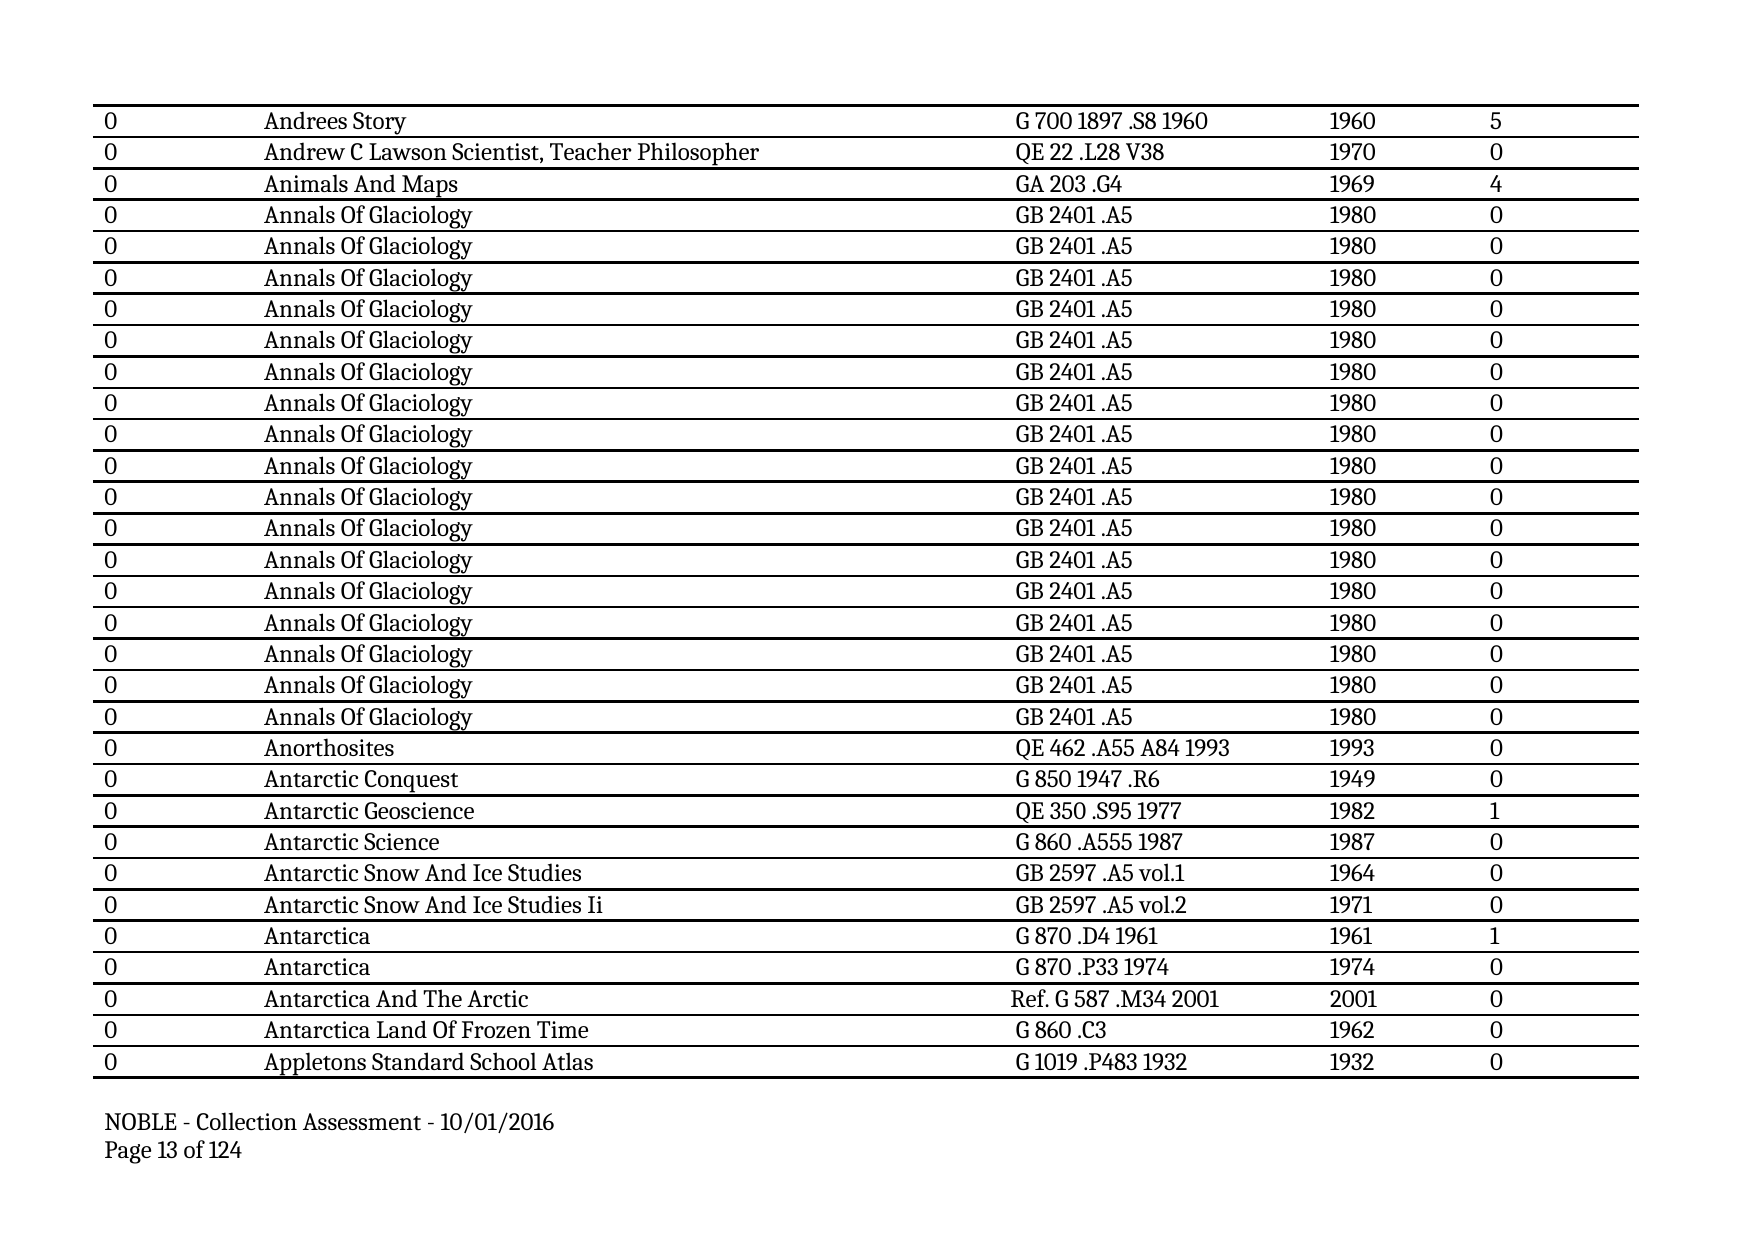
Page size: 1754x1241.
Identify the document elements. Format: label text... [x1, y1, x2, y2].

table_cell 0 [1479, 703, 1638, 731]
table_cell 0 [93, 703, 253, 731]
table_cell Antarctica [253, 922, 999, 951]
table_cell 1932 [1319, 1047, 1478, 1076]
table_cell GB 2401 .A5 [999, 326, 1319, 355]
table_cell Annals Of Glaciology [253, 201, 999, 229]
table_cell GB 2597 .A5 vol.1 [999, 859, 1319, 888]
table_cell 1980 [1319, 452, 1478, 480]
table_cell GB 2401 .A5 [999, 546, 1319, 574]
table_cell 0 [93, 1016, 253, 1045]
table_cell 1980 [1319, 358, 1478, 386]
table_cell 4 [1479, 170, 1638, 198]
table_cell Annals Of Glaciology [253, 326, 999, 355]
table_cell GB 2401 .A5 [999, 515, 1319, 543]
table_cell 0 [93, 389, 253, 418]
table_cell 0 [93, 546, 253, 574]
table_cell 0 [93, 107, 253, 136]
table_cell Antarctic Snow And Ice Studies [253, 859, 999, 888]
table_cell 1980 [1319, 546, 1478, 574]
table_cell 1980 [1319, 640, 1478, 668]
table_cell 1980 [1319, 608, 1478, 637]
table_cell 0 [93, 358, 253, 386]
table_cell 0 [1479, 232, 1638, 261]
table_cell 0 [93, 515, 253, 543]
table_cell 0 [1479, 358, 1638, 386]
table_cell 0 [1479, 608, 1638, 637]
table_cell 1980 [1319, 703, 1478, 731]
table_cell 0 [93, 420, 253, 449]
table_cell G 860 .A555 1987 [999, 828, 1319, 857]
table_cell 1980 [1319, 420, 1478, 449]
table_cell GB 2401 .A5 [999, 201, 1319, 229]
table_cell 0 [1479, 640, 1638, 668]
table_cell 1970 [1319, 138, 1478, 167]
table_cell Appletons Standard School Atlas [253, 1047, 999, 1076]
table_cell 0 [93, 608, 253, 637]
table_cell 0 [1479, 765, 1638, 794]
table_cell G 850 1947 .R6 [999, 765, 1319, 794]
table_cell 0 [1479, 452, 1638, 480]
table_cell 1980 [1319, 201, 1478, 229]
table_cell GB 2597 .A5 vol.2 [999, 891, 1319, 919]
table_cell 1 [1479, 922, 1638, 951]
table_cell Annals Of Glaciology [253, 452, 999, 480]
table_cell 0 [1479, 483, 1638, 512]
table_cell 0 [93, 295, 253, 324]
table_cell 0 [93, 138, 253, 167]
table_cell Antarctic Science [253, 828, 999, 857]
table_cell GA 203 .G4 [999, 170, 1319, 198]
table_cell GB 2401 .A5 [999, 608, 1319, 637]
table_cell 2001 [1319, 985, 1478, 1013]
table_cell 0 [1479, 264, 1638, 292]
table_cell QE 350 .S95 1977 [999, 797, 1319, 825]
table_cell Annals Of Glaciology [253, 577, 999, 606]
table_cell G 870 .D4 1961 [999, 922, 1319, 951]
table_cell Ref. G 587 .M34 2001 [999, 985, 1319, 1013]
table_cell 0 [1479, 295, 1638, 324]
table_cell 0 [93, 828, 253, 857]
table_cell 1964 [1319, 859, 1478, 888]
table_cell GB 2401 .A5 [999, 420, 1319, 449]
table_cell 0 [93, 922, 253, 951]
table_cell 0 [1479, 420, 1638, 449]
table_cell 1980 [1319, 264, 1478, 292]
table_cell 0 [1479, 138, 1638, 167]
table_cell GB 2401 .A5 [999, 389, 1319, 418]
table_cell Annals Of Glaciology [253, 703, 999, 731]
table_cell 1962 [1319, 1016, 1478, 1045]
table_cell 0 [1479, 828, 1638, 857]
table_cell G 870 .P33 1974 [999, 953, 1319, 982]
table_cell GB 2401 .A5 [999, 295, 1319, 324]
table_cell 0 [1479, 515, 1638, 543]
table_cell G 860 .C3 [999, 1016, 1319, 1045]
table_cell Antarctic Geoscience [253, 797, 999, 825]
table_cell 0 [93, 797, 253, 825]
table_cell G 1019 .P483 1932 [999, 1047, 1319, 1076]
table_cell 1980 [1319, 483, 1478, 512]
table_cell 1949 [1319, 765, 1478, 794]
table_cell Annals Of Glaciology [253, 420, 999, 449]
table_cell 1980 [1319, 671, 1478, 700]
table_cell 0 [1479, 1047, 1638, 1076]
table_cell 0 [93, 859, 253, 888]
table_cell GB 2401 .A5 [999, 577, 1319, 606]
table_cell GB 2401 .A5 [999, 703, 1319, 731]
table_cell Annals Of Glaciology [253, 546, 999, 574]
table_cell Annals Of Glaciology [253, 671, 999, 700]
table_cell 1969 [1319, 170, 1478, 198]
table_cell 1980 [1319, 295, 1478, 324]
table_cell G 700 1897 .S8 1960 [999, 107, 1319, 136]
table_cell Annals Of Glaciology [253, 608, 999, 637]
table_cell Annals Of Glaciology [253, 232, 999, 261]
table_cell Anorthosites [253, 734, 999, 763]
table_cell Animals And Maps [253, 170, 999, 198]
table_cell Andrew C Lawson Scientist, Teacher Philosopher [253, 138, 999, 167]
table_cell GB 2401 .A5 [999, 671, 1319, 700]
table_cell Annals Of Glaciology [253, 295, 999, 324]
table_cell 1993 [1319, 734, 1478, 763]
table_cell Annals Of Glaciology [253, 389, 999, 418]
table_cell 0 [1479, 953, 1638, 982]
table_cell 0 [93, 765, 253, 794]
table_cell 0 [93, 170, 253, 198]
table_cell 0 [93, 264, 253, 292]
table_cell QE 22 .L28 V38 [999, 138, 1319, 167]
table_cell 0 [93, 671, 253, 700]
table_cell 1 [1479, 797, 1638, 825]
table_cell 0 [1479, 734, 1638, 763]
table_cell Annals Of Glaciology [253, 483, 999, 512]
table_cell Antarctic Snow And Ice Studies Ii [253, 891, 999, 919]
table_cell GB 2401 .A5 [999, 264, 1319, 292]
table_cell 0 [93, 985, 253, 1013]
table_cell 0 [93, 326, 253, 355]
table_cell 0 [1479, 389, 1638, 418]
table_cell 1980 [1319, 232, 1478, 261]
table_cell 0 [93, 577, 253, 606]
table_cell 0 [93, 953, 253, 982]
table_cell 0 [1479, 671, 1638, 700]
table_cell GB 2401 .A5 [999, 452, 1319, 480]
table_cell 1960 [1319, 107, 1478, 136]
table_cell 0 [93, 1047, 253, 1076]
table_cell 0 [93, 452, 253, 480]
table_cell GB 2401 .A5 [999, 640, 1319, 668]
table_cell 1980 [1319, 326, 1478, 355]
table_cell 1982 [1319, 797, 1478, 825]
table_cell 0 [1479, 859, 1638, 888]
table_cell 0 [93, 483, 253, 512]
table_cell 0 [93, 232, 253, 261]
table_cell 1980 [1319, 515, 1478, 543]
table_cell Andrees Story [253, 107, 999, 136]
table_cell GB 2401 .A5 [999, 358, 1319, 386]
table_cell 1971 [1319, 891, 1478, 919]
table_cell 1961 [1319, 922, 1478, 951]
table_cell 0 [1479, 326, 1638, 355]
table_cell GB 2401 .A5 [999, 232, 1319, 261]
table_cell Antarctica And The Arctic [253, 985, 999, 1013]
table_cell 1974 [1319, 953, 1478, 982]
table_cell 0 [93, 734, 253, 763]
table_cell Antarctica [253, 953, 999, 982]
table_cell 0 [93, 891, 253, 919]
table_cell 1987 [1319, 828, 1478, 857]
table_cell 1980 [1319, 389, 1478, 418]
table_cell 0 [1479, 1016, 1638, 1045]
table_cell 1980 [1319, 577, 1478, 606]
table_cell GB 2401 .A5 [999, 483, 1319, 512]
table_cell Annals Of Glaciology [253, 358, 999, 386]
table_cell Annals Of Glaciology [253, 264, 999, 292]
table_cell 0 [1479, 201, 1638, 229]
table_cell 0 [1479, 546, 1638, 574]
table_cell 0 [1479, 891, 1638, 919]
table_cell Annals Of Glaciology [253, 515, 999, 543]
table_cell Antarctic Conquest [253, 765, 999, 794]
table_cell 5 [1479, 107, 1638, 136]
table_cell 0 [1479, 985, 1638, 1013]
table_cell QE 462 .A55 A84 1993 [999, 734, 1319, 763]
table_cell Antarctica Land Of Frozen Time [253, 1016, 999, 1045]
table_cell 0 [93, 640, 253, 668]
table_cell 0 [93, 201, 253, 229]
table_cell 0 [1479, 577, 1638, 606]
table_cell Annals Of Glaciology [253, 640, 999, 668]
